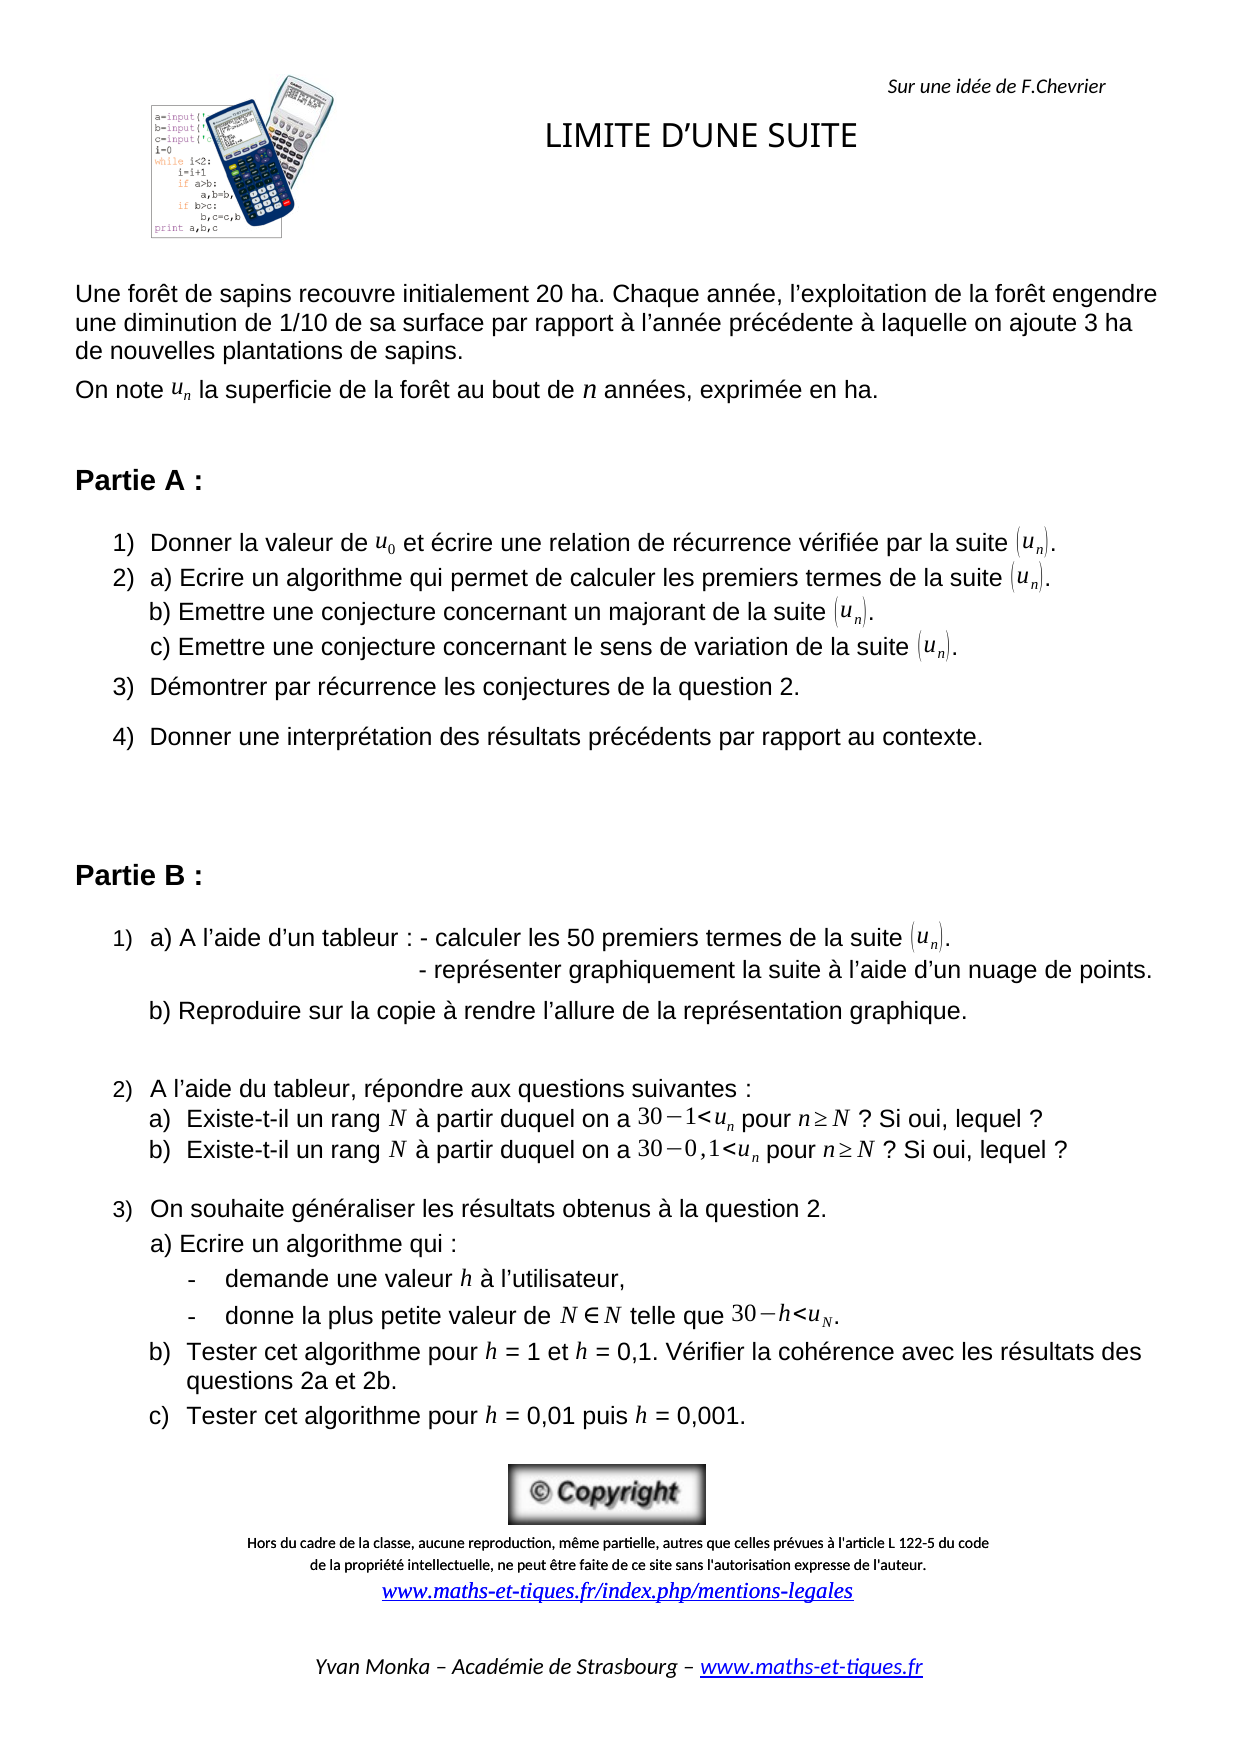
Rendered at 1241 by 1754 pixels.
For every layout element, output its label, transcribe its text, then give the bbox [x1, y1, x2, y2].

text a) Ecrire un algorithme qui : [150, 1229, 1165, 1258]
list On souhaite généraliser les résultats obtenus à la question 2. [112, 1194, 1165, 1223]
list Donner une interprétation des résultats précédents par rapport au contexte. [112, 722, 1165, 751]
list a) A l’aide d’un tableur : - calculer les 50 premiers termes de la suite . [112, 920, 1165, 954]
list Existe-t-il un rang à partir duquel on a pour ? Si oui, lequel ? [149, 1134, 1165, 1166]
list Existe-t-il un rang à partir duquel on a pour ? Si oui, lequel ? [149, 1103, 1165, 1134]
list Tester cet algorithme pour = 0,01 puis = 0,001. [149, 1401, 1165, 1429]
text Partie A : [75, 463, 1165, 496]
text LIMITE D’UNE SUITE [429, 112, 973, 157]
list a) Ecrire un algorithme qui permet de calculer les premiers termes de la suite . [112, 560, 1165, 594]
text c) Emettre une conjecture concernant le sens de variation de la suite . [150, 629, 1165, 664]
list Tester cet algorithme pour = 1 et = 0,1. Vérifier la cohérence avec les résultats des questions 2a et 2b. [149, 1337, 1165, 1394]
text - représenter graphiquement la suite à l’aide d’un nuage de points. [370, 954, 1165, 983]
list Donner la valeur de et écrire une relation de récurrence vérifiée par la suite . [112, 525, 1165, 560]
text On note la superficie de la forêt au bout de n années, exprimée en ha. [75, 371, 1165, 405]
list demande une valeur à l’utilisateur, [187, 1264, 1165, 1293]
picture [508, 1464, 706, 1525]
list Démontrer par récurrence les conjectures de la question 2. [112, 672, 1165, 701]
list donne la plus petite valeur de telle que . [187, 1299, 1165, 1331]
picture [150, 74, 337, 240]
text Une forêt de sapins recouvre initialement 20 ha. Chaque année, l’exploitation de la forêt engendre une diminution de 1/10 de sa surface par rapport à l’année précédente à laquelle on ajoute 3 ha de nouvelles plantations de sapins. [75, 279, 1165, 365]
text b) Reproduire sur la copie à rendre l’allure de la représentation graphique. [75, 996, 1165, 1024]
text b) Emettre une conjecture concernant un majorant de la suite . [75, 594, 1165, 629]
list A l’aide du tableur, répondre aux questions suivantes : [112, 1074, 1165, 1103]
text Partie B : [75, 858, 1165, 891]
